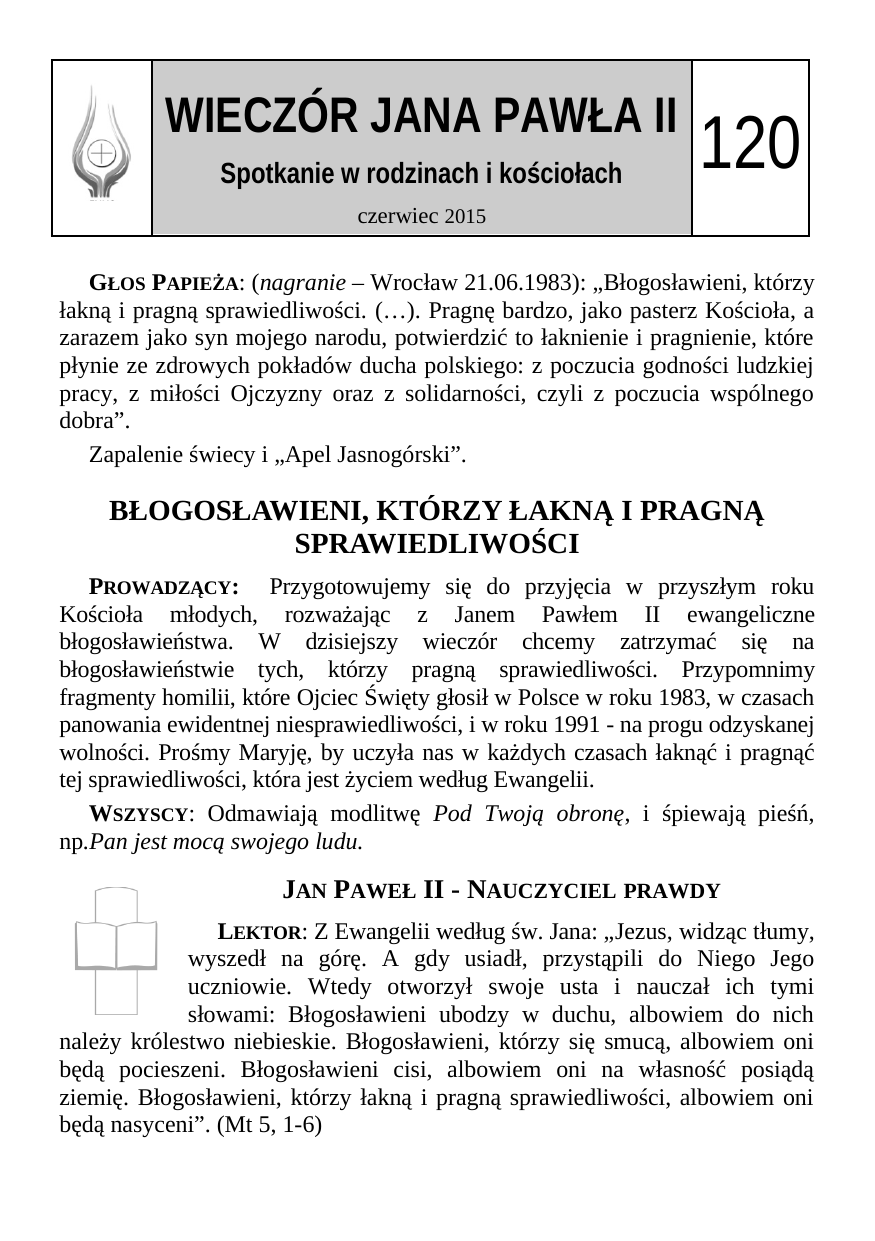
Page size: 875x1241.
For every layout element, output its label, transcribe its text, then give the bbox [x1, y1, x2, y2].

table_header 120 [693, 61, 808, 234]
subtitle Błogosławieni, którzy łakną i pragną sprawiedliwości [59, 493, 815, 560]
text Wszyscy: Odmawiają modlitwę Pod Twoją obronę, i śpiewają pieśń, np.Pan jest mocą swojego ludu. [59, 799, 815, 854]
table_header [53, 61, 151, 234]
text Lektor: Z Ewangelii według św. Jana: „Jezus, widząc tłumy, wyszedł na górę. A gdy usiadł, przystąpili do Niego Jego uczniowie. Wtedy otworzył swoje usta i nauczał ich tymi słowami: Błogosławieni ubodzy w duchu, albowiem do nich należy królestwo niebieskie. Błogosławieni, którzy się smucą, albowiem oni będą pocieszeni. Błogosławieni cisi, albowiem oni na własność posiądą ziemię. Błogosławieni, którzy łakną i pragną sprawiedliwości, albowiem oni będą nasyceni”. (Mt 5, 1-6) [59, 917, 815, 1138]
text Prowadzący: Przygotowujemy się do przyjęcia w przyszłym roku Kościoła młodych, rozważając z Janem Pawłem II ewangeliczne błogosławieństwa. W dzisiejszy wieczór chcemy zatrzymać się na błogosławieństwie tych, którzy pragną sprawiedliwości. Przypomnimy fragmenty homilii, które Ojciec Święty głosił w Polsce w roku 1983, w czasach panowania ewidentnej niesprawiedliwości, i w roku 1991 - na progu odzyskanej wolności. Prośmy Maryję, by uczyła nas w każdych czasach łaknąć i pragnąć tej sprawiedliwości, która jest życiem według Ewangelii. [59, 572, 815, 793]
picture [62, 73, 142, 201]
picture [74, 887, 158, 1015]
text Głos Papieża: (nagranie – Wrocław 21.06.1983): „Błogosławieni, którzy łakną i pragną sprawiedliwości. (…). Pragnę bardzo, jako pasterz Kościoła, a zarazem jako syn mojego narodu, potwierdzić to łaknienie i pragnienie, które płynie ze zdrowych pokładów ducha polskiego: z poczucia godności ludzkiej pracy, z miłości Ojczyzny oraz z solidarności, czyli z poczucia wspólnego dobra”. [59, 268, 815, 434]
text Zapalenie świecy i „Apel Jasnogórski”. [59, 440, 815, 468]
table_header WIECZÓR JANA PAWŁA II Spotkanie w rodzinach i kościołach czerwiec 2015 [153, 61, 691, 234]
subtitle Jan Paweł II - Nauczyciel prawdy [59, 873, 815, 904]
